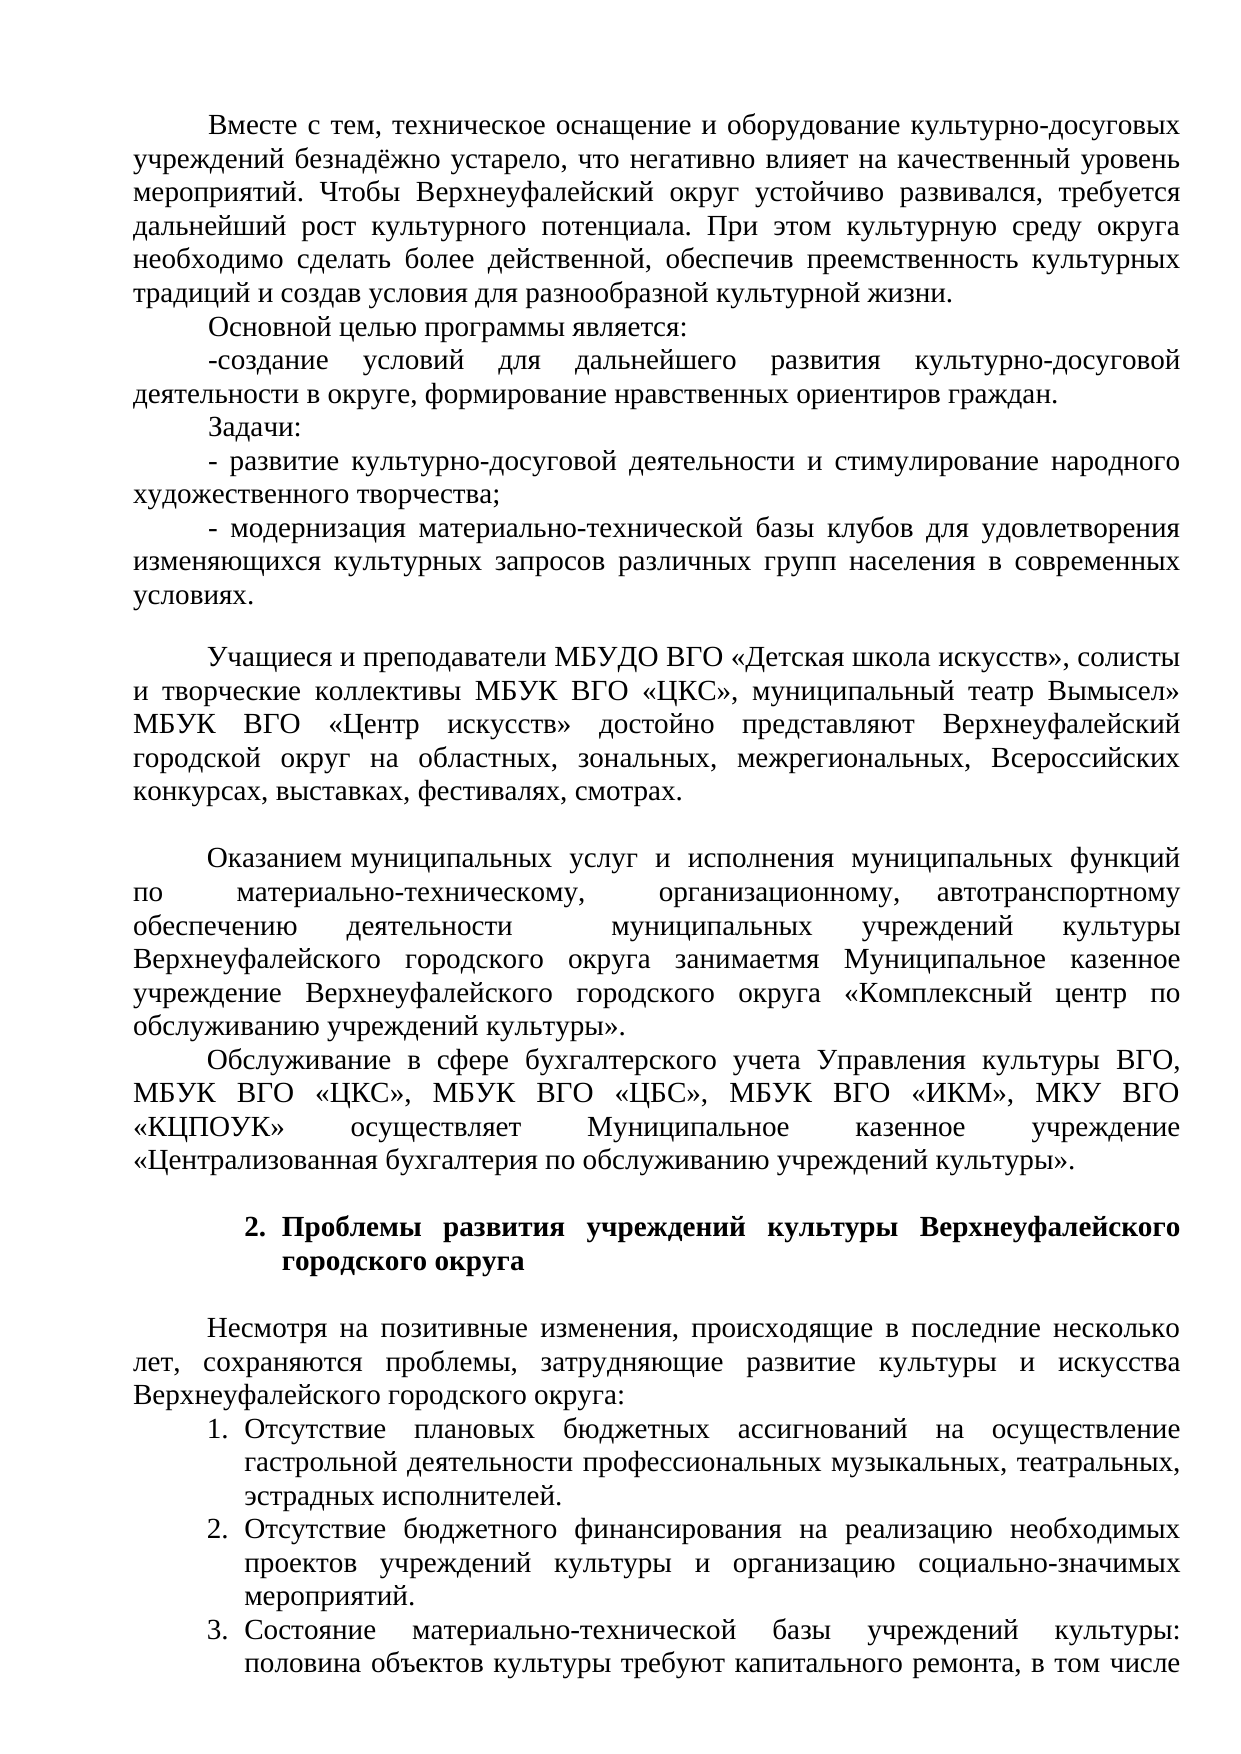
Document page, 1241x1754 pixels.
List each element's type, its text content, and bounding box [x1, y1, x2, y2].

text Оказанием муниципальных услуг и исполнения муниципальных функций по материально-техническому, организационному, автотранспортному обеспечению деятельности муниципальных учреждений культуры Верхнеуфалейского городского округа занимаетмя Муниципальное казенное учреждение Верхнеуфалейского городского округа «Комплексный центр по обслуживанию учреждений культуры». [133, 841, 1181, 1042]
text Основной целью программы является: [133, 309, 1181, 342]
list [207, 1612, 1181, 1679]
text Обслуживание в сфере бухгалтерского учета Управления культуры ВГО, МБУК ВГО «ЦКС», МБУК ВГО «ЦБС», МБУК ВГО «ИКМ», МКУ ВГО «КЦПОУК» осуществляет Муниципальное казенное учреждение «Централизованная бухгалтерия по обслуживанию учреждений культуры». [133, 1042, 1181, 1176]
list Отсутствие бюджетного финансирования на реализацию необходимых проектов учреждений культуры и организацию социально-значимых мероприятий. [207, 1511, 1181, 1612]
text Задачи: [133, 409, 1181, 443]
text Несмотря на позитивные изменения, происходящие в последние несколько лет, сохраняются проблемы, затрудняющие развитие культуры и искусства Верхнеуфалейского городского округа: [133, 1310, 1181, 1411]
text - развитие культурно-досуговой деятельности и стимулирование народного художественного творчества; [133, 443, 1181, 510]
text Учащиеся и преподаватели МБУДО ВГО «Детская школа искусств», солисты и творческие коллективы МБУК ВГО «ЦКС», муниципальный театр Вымысел» МБУК ВГО «Центр искусств» достойно представляют Верхнеуфалейский городской округ на областных, зональных, межрегиональных, Всероссийских конкурсах, выставках, фестивалях, смотрах. [133, 639, 1181, 807]
text Вместе с тем, техническое оснащение и оборудование культурно-досуговых учреждений безнадёжно устарело, что негативно влияет на качественный уровень мероприятий. Чтобы Верхнеуфалейский округ устойчиво развивался, требуется дальнейший рост культурного потенциала. При этом культурную среду округа необходимо сделать более действенной, обеспечив преемственность культурных традиций и создав условия для разнообразной культурной жизни. [133, 107, 1181, 309]
text - модернизация материально-технической базы клубов для удовлетворения изменяющихся культурных запросов различных групп населения в современных условиях. [133, 510, 1181, 611]
text -создание условий для дальнейшего развития культурно-досуговой деятельности в округе, формирование нравственных ориентиров граждан. [133, 342, 1181, 409]
list Отсутствие плановых бюджетных ассигнований на осуществление гастрольной деятельности профессиональных музыкальных, театральных, эстрадных исполнителей. [207, 1411, 1181, 1511]
list Проблемы развития учреждений культуры Верхнеуфалейского городского округа [244, 1209, 1181, 1277]
